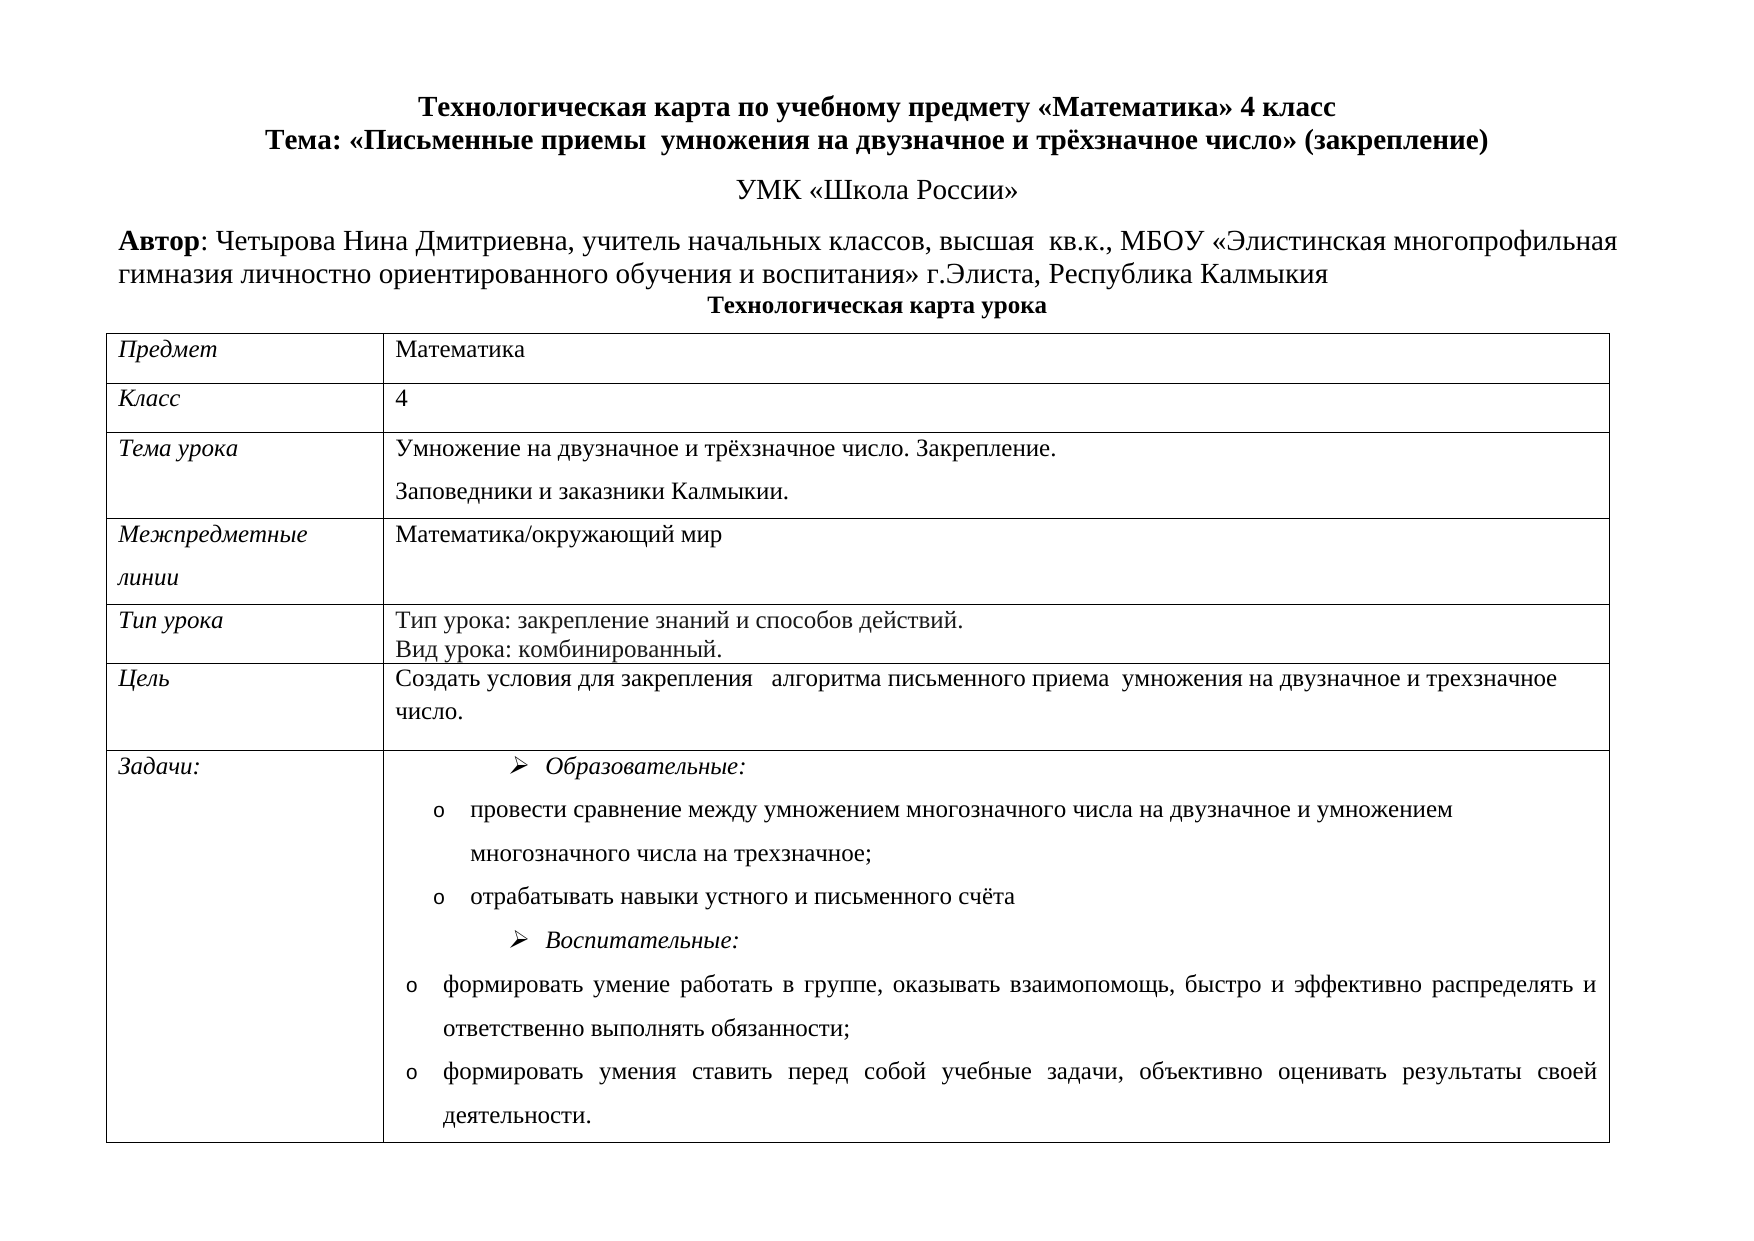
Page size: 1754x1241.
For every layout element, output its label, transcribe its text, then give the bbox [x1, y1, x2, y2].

table_cell Цель [107, 664, 383, 750]
text УМК «Школа России» [118, 172, 1636, 206]
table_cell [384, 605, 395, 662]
table_cell Класс [107, 384, 383, 432]
table_header Предмет [107, 334, 383, 382]
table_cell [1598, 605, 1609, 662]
text Тема: «Письменные приемы умножения на двузначное и трёхзначное число» (закрепление) [118, 122, 1636, 156]
table_cell Тип урока [107, 605, 383, 662]
table_cell Задачи: [107, 751, 383, 1142]
table_cell 4 [384, 384, 1609, 432]
text Автор: Четырова Нина Дмитриевна, учитель начальных классов, высшая кв.к., МБОУ «Элистинская многопрофильная гимназия личностно ориентированного обучения и воспитания» г.Элиста, Республика Калмыкия [118, 223, 1636, 290]
table_cell Межпредметные линии [107, 519, 383, 604]
table_cell Создать условия для закрепления алгоритма письменного приема умножения на двузначное и трехзначное число. [384, 664, 1609, 750]
table_cell Математика/окружающий мир [384, 519, 1609, 604]
table_cell Умножение на двузначное и трёхзначное число. Закрепление. Заповедники и заказники Калмыкии. [384, 433, 1609, 518]
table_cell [384, 751, 1609, 1142]
text Технологическая карта урока [118, 290, 1636, 319]
table_cell Тема урока [107, 433, 383, 518]
table_header Математика [384, 334, 1609, 382]
text Технологическая карта по учебному предмету «Математика» 4 класс [118, 89, 1636, 122]
